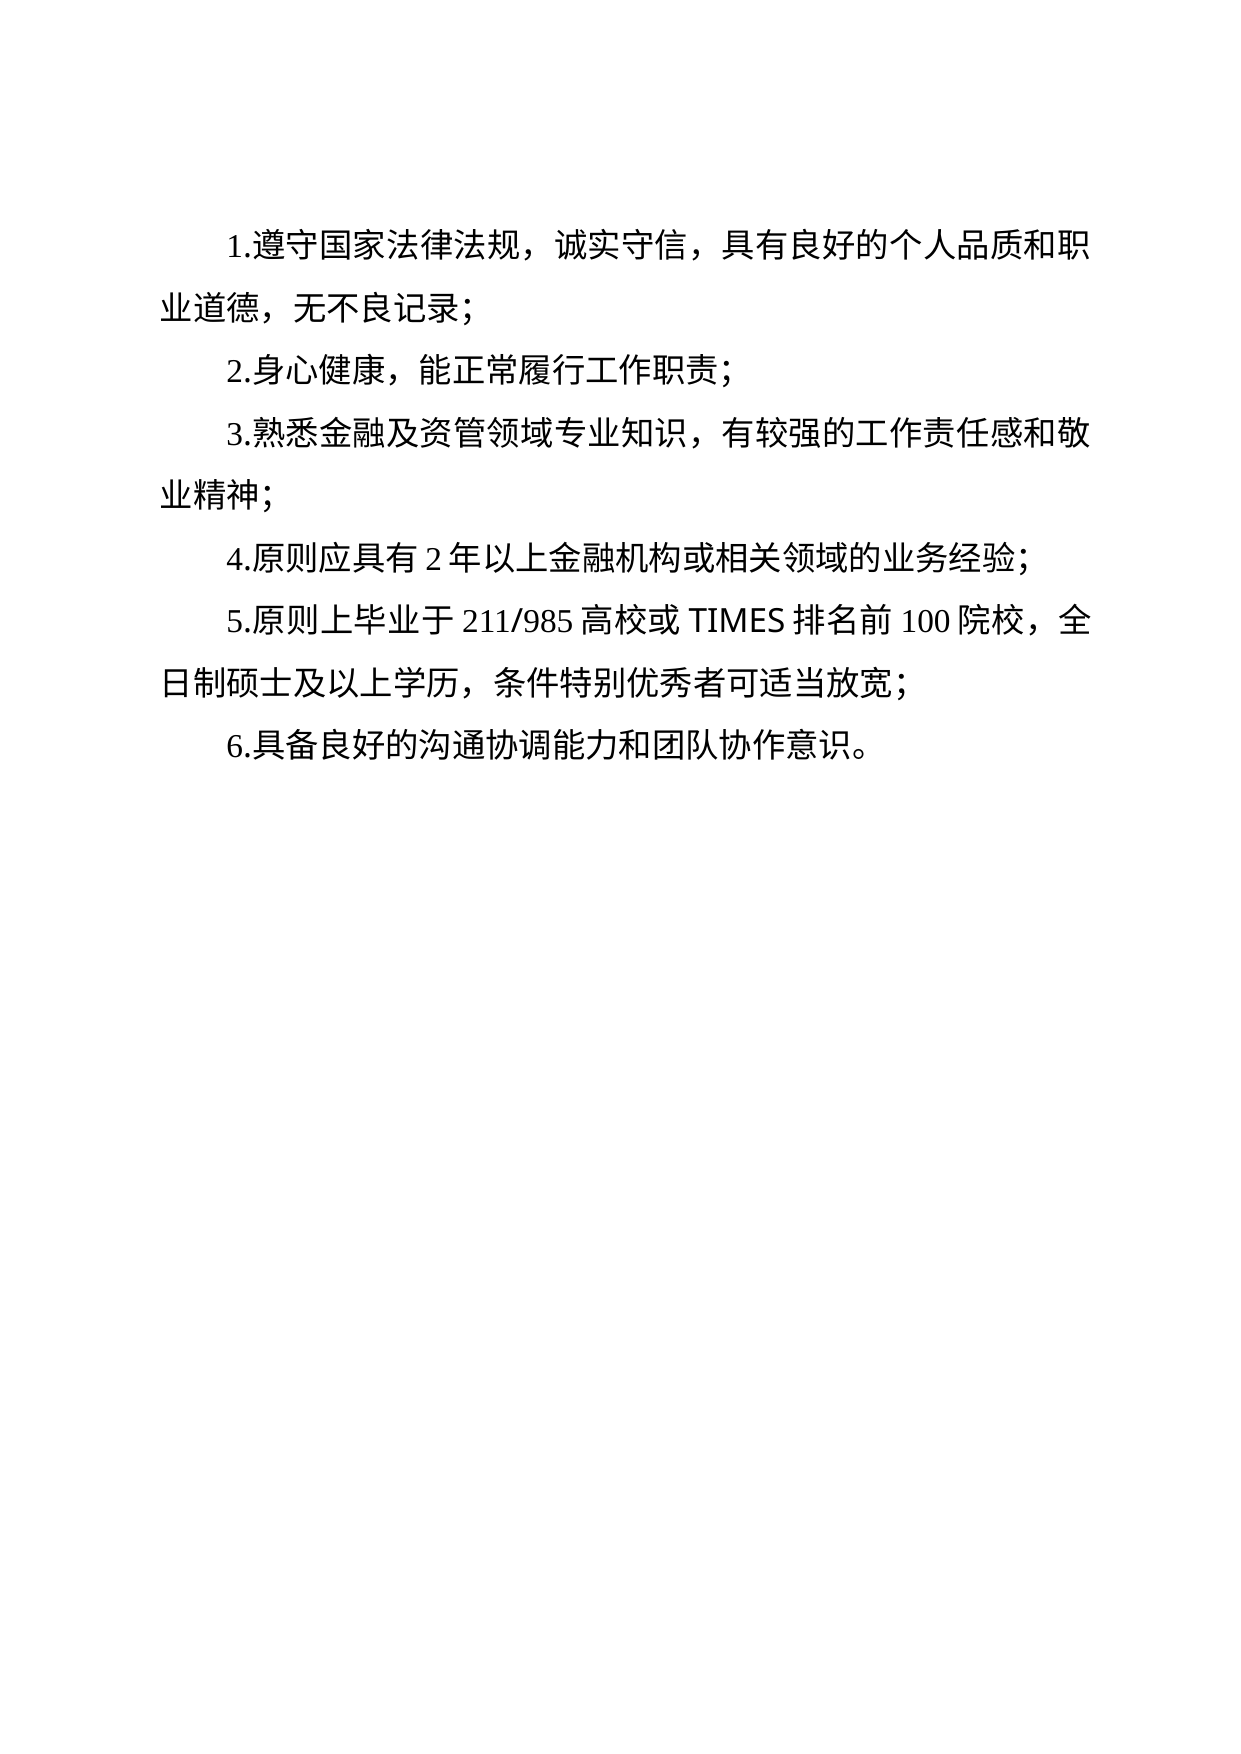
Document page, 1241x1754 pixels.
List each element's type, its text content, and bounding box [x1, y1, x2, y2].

list 1.遵守国家法律法规，诚实守信，具有良好的个人品质和职业道德，无不良记录； [159, 208, 1093, 333]
list 4.原则应具有2年以上金融机构或相关领域的业务经验； [159, 520, 1093, 583]
list 5.原则上毕业于211/985高校或TIMES排名前100院校，全日制硕士及以上学历，条件特别优秀者可适当放宽； [159, 583, 1093, 708]
list 2.身心健康，能正常履行工作职责； [159, 333, 1093, 395]
list 3.熟悉金融及资管领域专业知识，有较强的工作责任感和敬业精神； [159, 395, 1093, 520]
list 6.具备良好的沟通协调能力和团队协作意识。 [159, 708, 1093, 770]
